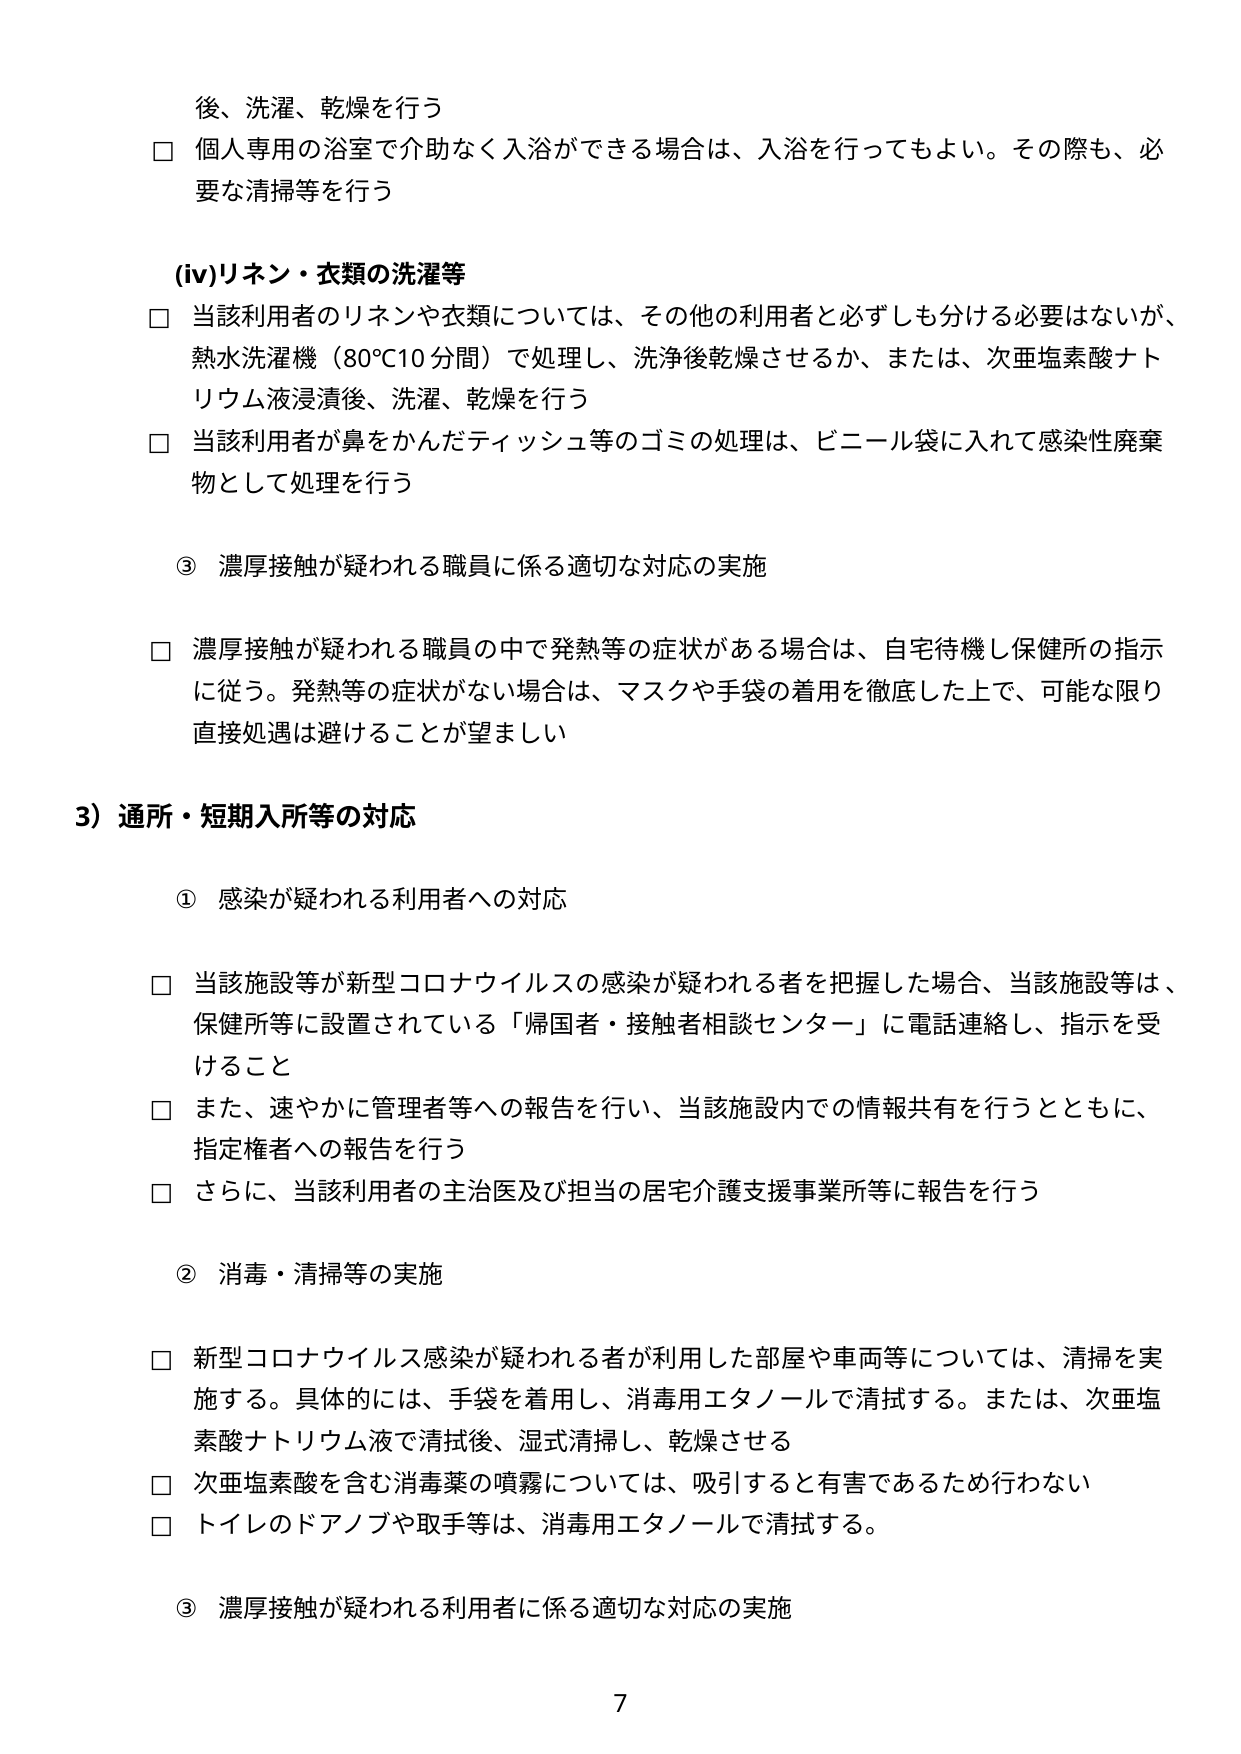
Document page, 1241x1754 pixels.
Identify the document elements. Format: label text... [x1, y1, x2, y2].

subtitle 消毒・清掃等の実施 [175, 1252, 1165, 1294]
list また、速やかに管理者等への報告を行い、当該施設内での情報共有を行うとともに、指定権者への報告を行う [149, 1085, 1165, 1169]
list 当該利用者のリネンや衣類については、その他の利用者と必ずしも分ける必要はないが、熱水洗濯機（80℃10分間）で処理し、洗浄後乾燥させるか、または、次亜塩素酸ナトリウム液浸漬後、洗濯、乾燥を行う [147, 294, 1165, 419]
list 当該利用者が鼻をかんだティッシュ等のゴミの処理は、ビニール袋に入れて感染性廃棄物として処理を行う [147, 419, 1165, 502]
subtitle 濃厚接触が疑われる利用者に係る適切な対応の実施 [175, 1585, 1165, 1627]
subtitle 濃厚接触が疑われる職員に係る適切な対応の実施 [175, 544, 1165, 585]
subtitle 感染が疑われる利用者への対応 [175, 877, 1165, 919]
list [151, 85, 1165, 127]
subtitle (ⅳ)リネン・衣類の洗濯等 [175, 252, 1165, 294]
subtitle 通所・短期入所等の対応 [75, 794, 1165, 835]
list トイレのドアノブや取手等は、消毒用エタノールで清拭する。 [149, 1502, 1165, 1544]
list 個人専用の浴室で介助なく入浴ができる場合は、入浴を行ってもよい。その際も、必要な清掃等を行う [151, 127, 1165, 210]
list 新型コロナウイルス感染が疑われる者が利用した部屋や車両等については、清掃を実施する。具体的には、手袋を着用し、消毒用エタノールで清拭する。または、次亜塩素酸ナトリウム液で清拭後、湿式清掃し、乾燥させる [149, 1335, 1165, 1460]
list 次亜塩素酸を含む消毒薬の噴霧については、吸引すると有害であるため行わない [149, 1460, 1165, 1502]
list さらに、当該利用者の主治医及び担当の居宅介護支援事業所等に報告を行う [149, 1169, 1165, 1210]
list 当該施設等が新型コロナウイルスの感染が疑われる者を把握した場合、当該施設等は、保健所等に設置されている「帰国者・接触者相談センター」に電話連絡し、指示を受けること [149, 960, 1165, 1085]
list 濃厚接触が疑われる職員の中で発熱等の症状がある場合は、自宅待機し保健所の指示に従う。発熱等の症状がない場合は、マスクや手袋の着用を徹底した上で、可能な限り直接処遇は避けることが望ましい [149, 627, 1165, 752]
